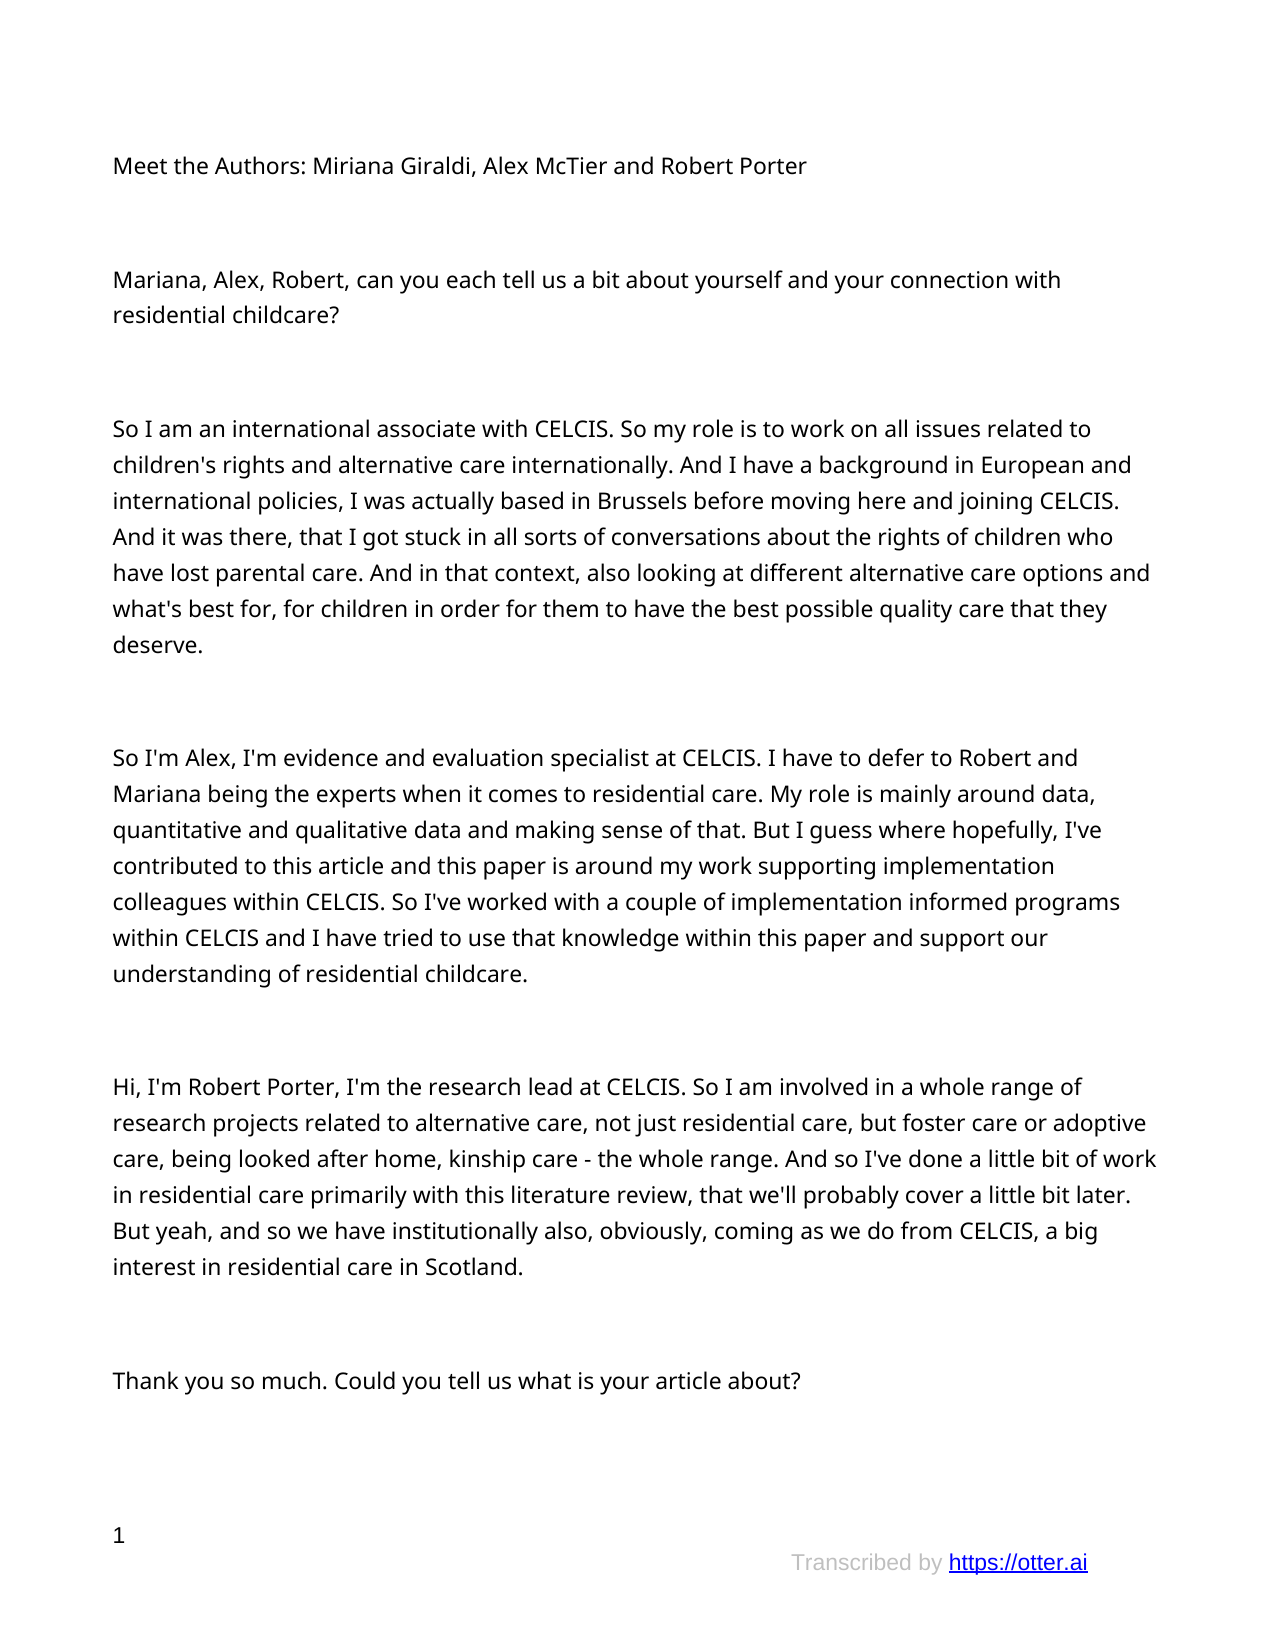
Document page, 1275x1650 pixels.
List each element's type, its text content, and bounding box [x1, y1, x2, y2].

text Mariana, Alex, Robert, can you each tell us a bit about yourself and your connection with residential childcare? [112, 263, 1162, 331]
text So I'm Alex, I'm evidence and evaluation specialist at CELCIS. I have to defer to Robert and Mariana being the experts when it comes to residential care. My role is mainly around data, quantitative and qualitative data and making sense of that. But I guess where hopefully, I've contributed to this article and this paper is around my work supporting implementation colleagues within CELCIS. So I've worked with a couple of implementation informed programs within CELCIS and I have tried to use that knowledge within this paper and support our understanding of residential childcare. [112, 742, 1162, 989]
text So I am an international associate with CELCIS. So my role is to work on all issues related to children's rights and alternative care internationally. And I have a background in European and international policies, I was actually based in Brussels before moving here and joining CELCIS. And it was there, that I got stuck in all sorts of conversations about the rights of children who have lost parental care. And in that context, also looking at different alternative care options and what's best for, for children in order for them to have the best possible quality care that they deserve. [112, 413, 1162, 660]
text Hi, I'm Robert Porter, I'm the research lead at CELCIS. So I am involved in a whole range of research projects related to alternative care, not just residential care, but foster care or adoptive care, being looked after home, kinship care - the whole range. And so I've done a little bit of work in residential care primarily with this literature review, that we'll probably cover a little bit later. But yeah, and so we have institutionally also, obviously, coming as we do from CELCIS, a big interest in residential care in Scotland. [112, 1071, 1162, 1282]
text Thank you so much. Could you tell us what is your article about? [112, 1364, 1162, 1396]
text Meet the Authors: Miriana Giraldi, Alex McTier and Robert Porter [112, 150, 1162, 181]
